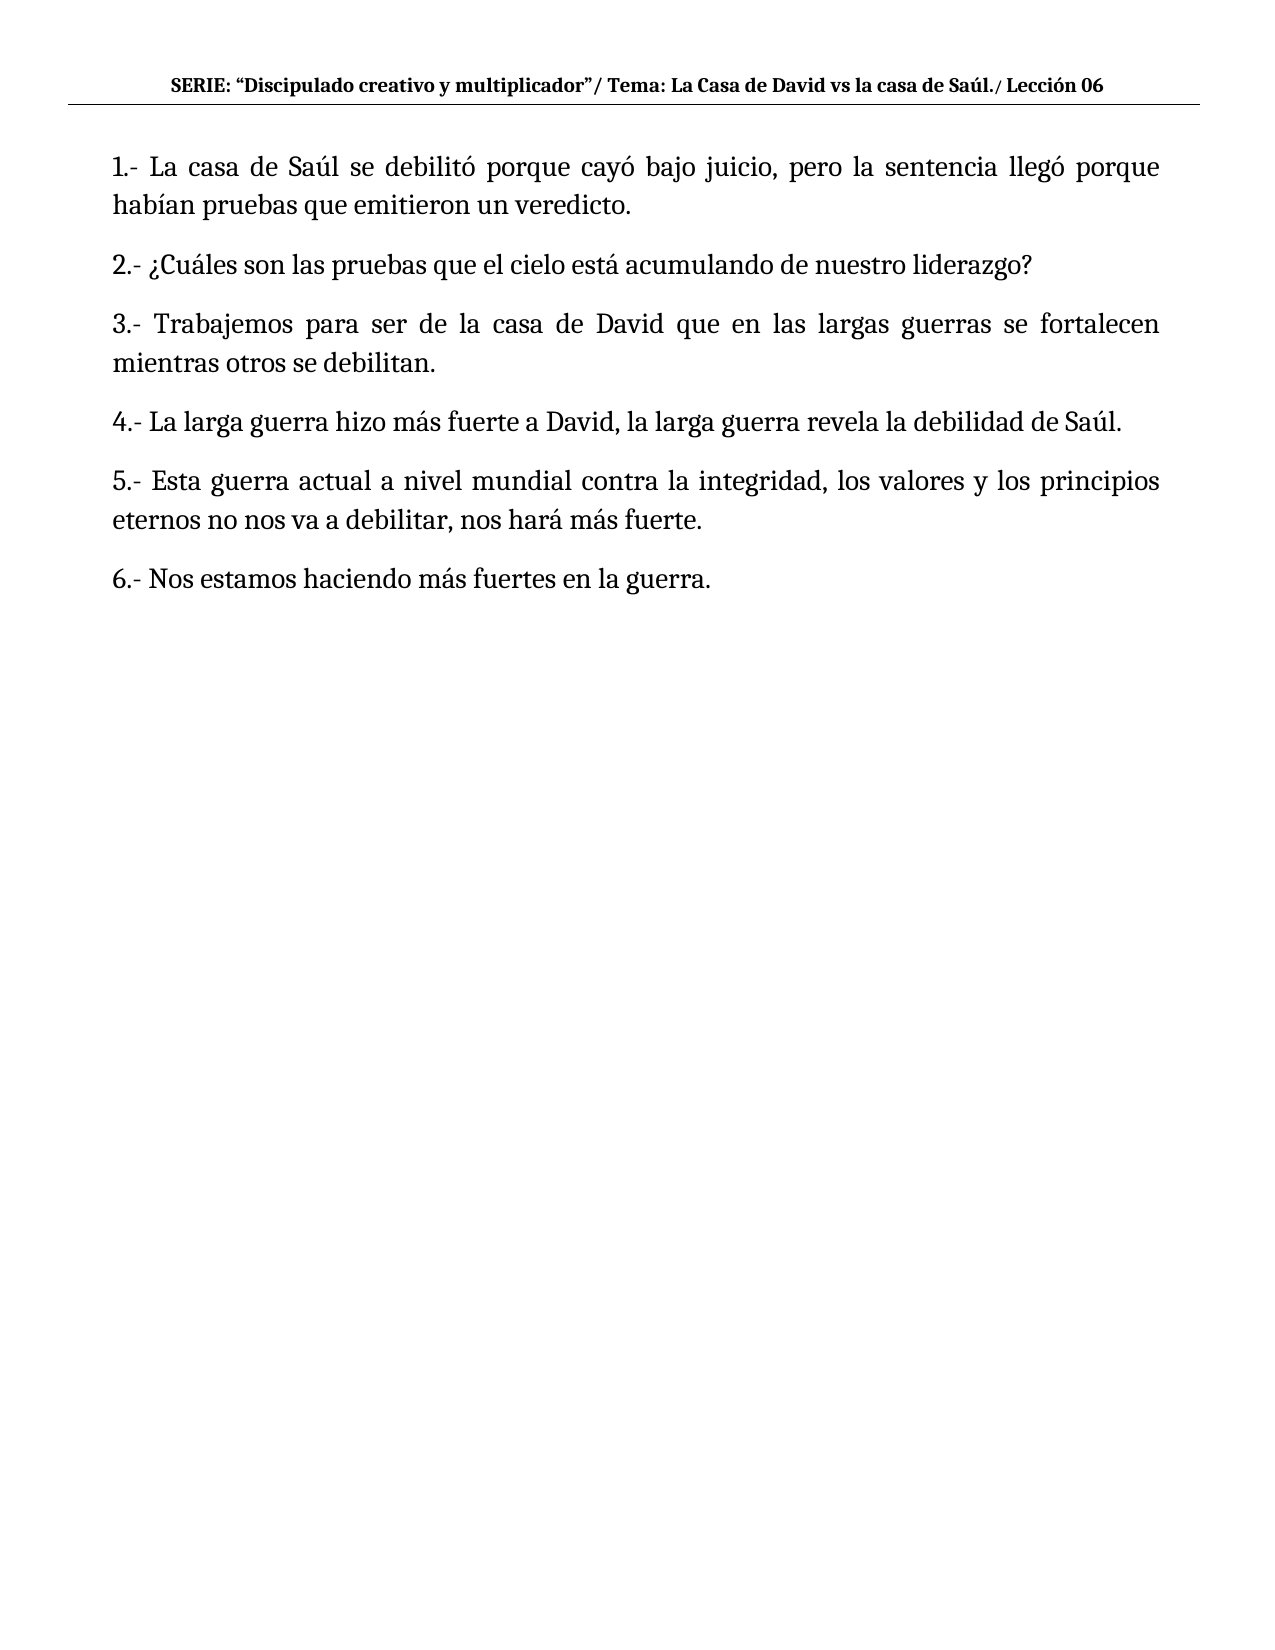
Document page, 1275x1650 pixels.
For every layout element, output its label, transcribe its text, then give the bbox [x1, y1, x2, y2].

text 5.- Esta guerra actual a nivel mundial contra la integridad, los valores y los principios eternos no nos va a debilitar, nos hará más fuerte. [112, 464, 1162, 537]
text 2.- ¿Cuáles son las pruebas que el cielo está acumulando de nuestro liderazgo? [112, 248, 1162, 281]
text 4.- La larga guerra hizo más fuerte a David, la larga guerra revela la debilidad de Saúl. [112, 405, 1162, 439]
text 3.- Trabajemos para ser de la casa de David que en las largas guerras se fortalecen mientras otros se debilitan. [112, 307, 1162, 379]
text 6.- Nos estamos haciendo más fuertes en la guerra. [112, 562, 1162, 596]
text 1.- La casa de Saúl se debilitó porque cayó bajo juicio, pero la sentencia llegó porque habían pruebas que emitieron un veredicto. [112, 150, 1162, 222]
